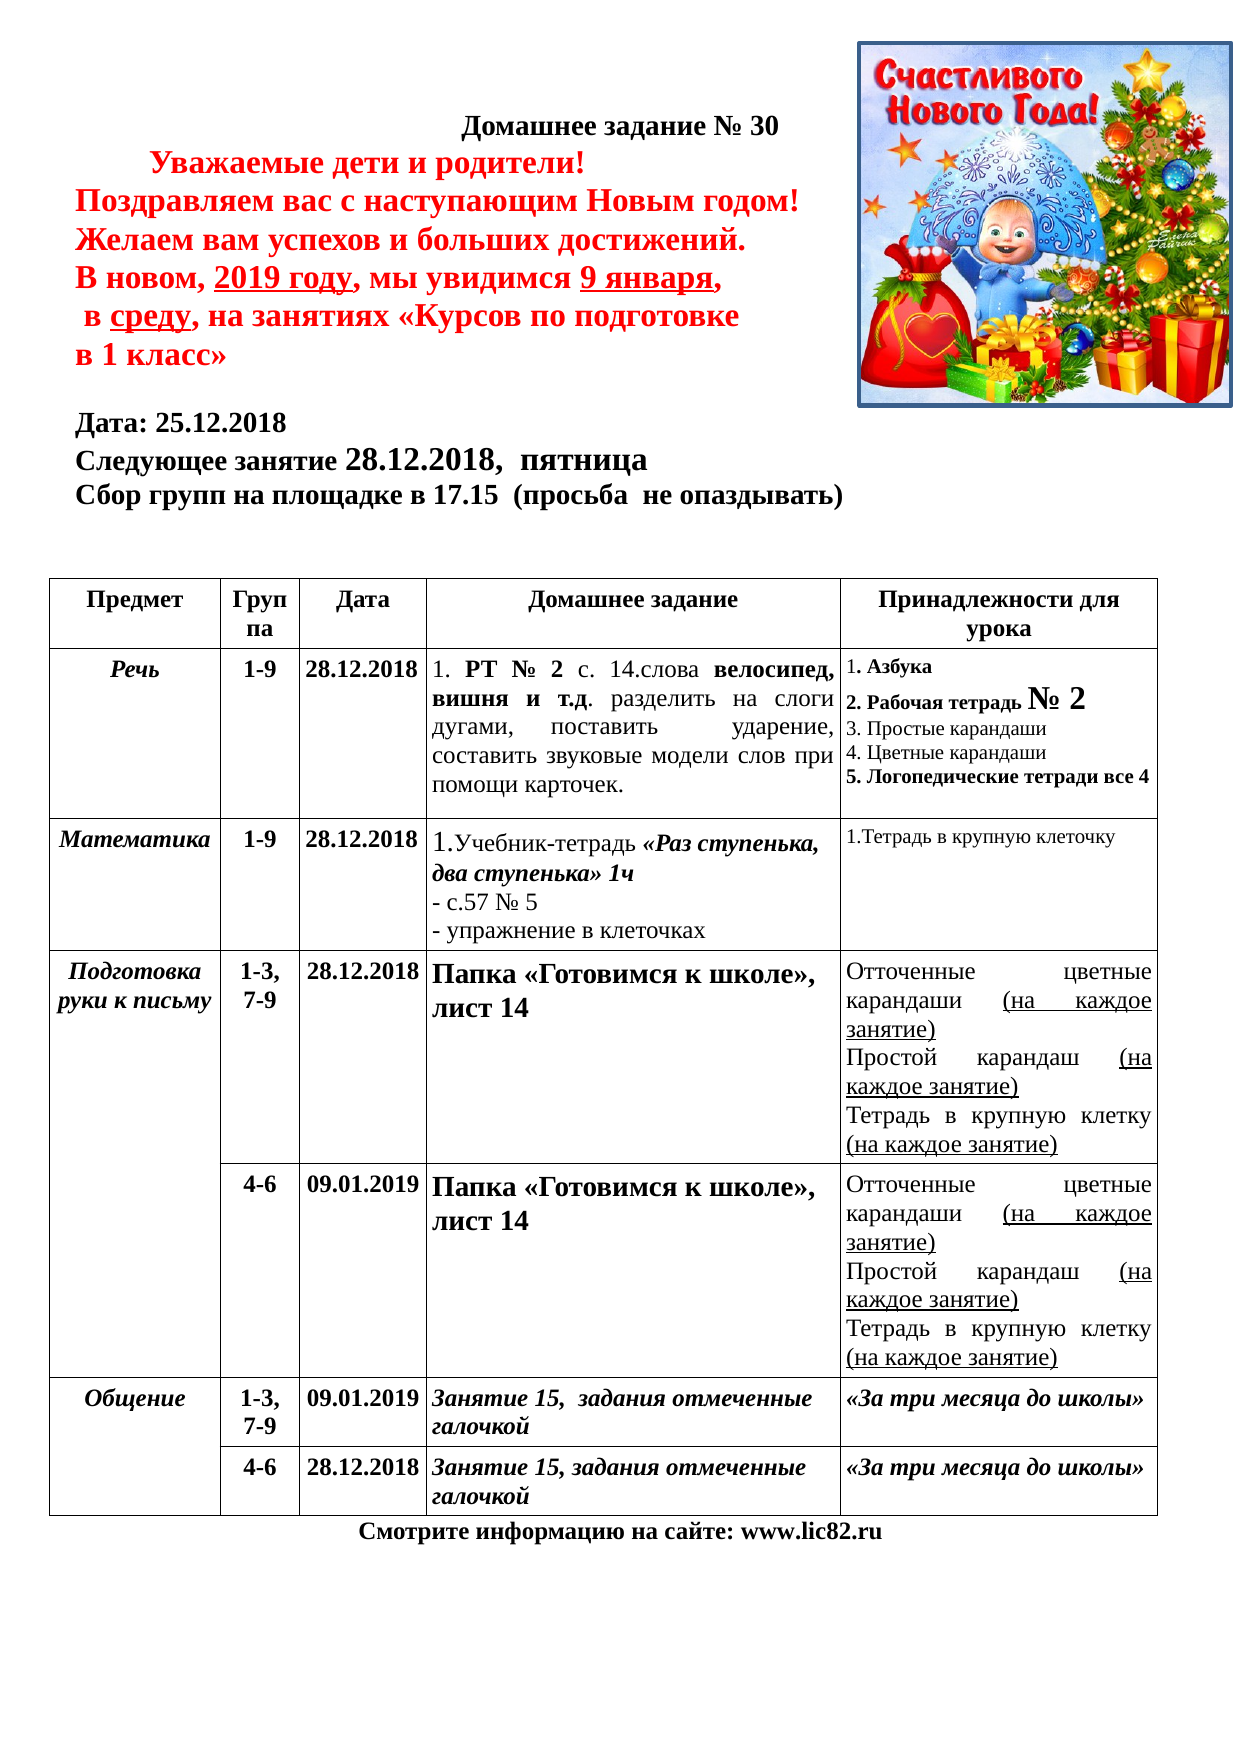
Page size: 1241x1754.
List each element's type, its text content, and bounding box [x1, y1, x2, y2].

table_cell 28.12.2018 [300, 819, 426, 950]
table_cell «За три месяца до школы» [841, 1447, 1157, 1515]
table_cell Занятие 15, задания отмеченные галочкой [427, 1447, 840, 1515]
table_header Предмет [50, 579, 220, 648]
table_cell 1. Азбука 2. Рабочая тетрадь № 2 3. Простые карандаши 4. Цветные карандаши 5. Логопедические тетради все 4 [841, 649, 1157, 818]
table_header Группа [221, 579, 299, 648]
table_header Принадлежности для урока [841, 579, 1157, 648]
text Следующее занятие 28.12.2018, пятница [75, 439, 1165, 477]
table_cell 28.12.2018 [300, 951, 426, 1163]
text В новом, 2019 году, мы увидимся 9 января, [75, 257, 857, 295]
table_cell 4-6 [221, 1164, 299, 1376]
table_cell Речь [50, 649, 220, 818]
table_cell Занятие 15, задания отмеченные галочкой [427, 1378, 840, 1446]
table_cell Общение [50, 1378, 220, 1515]
table_cell Отточенные цветные карандаши (на каждое занятие) Простой карандаш (на каждое занятие) Тетрадь в крупную клетку (на каждое занятие) [841, 951, 1157, 1163]
picture [861, 45, 1229, 403]
table_cell 1-3, 7-9 [221, 1378, 299, 1446]
table_cell 09.01.2019 [300, 1378, 426, 1446]
table_cell 09.01.2019 [300, 1164, 426, 1376]
text Сбор групп на площадке в 17.15 (просьба не опаздывать) [75, 477, 1165, 511]
table_cell 1. РТ № 2 с. 14.слова велосипед, вишня и т.д. разделить на слоги дугами, поставить ударение, составить звуковые модели слов при помощи карточек. [427, 649, 840, 818]
table_cell Папка «Готовимся к школе», лист 14 [427, 951, 840, 1163]
table_cell Папка «Готовимся к школе», лист 14 [427, 1164, 840, 1376]
table_cell Математика [50, 819, 220, 950]
text Дата: 25.12.2018 [75, 406, 1165, 439]
table_cell 4-6 [221, 1447, 299, 1515]
table_cell 1-3, 7-9 [221, 951, 299, 1163]
table_cell Отточенные цветные карандаши (на каждое занятие) Простой карандаш (на каждое занятие) Тетрадь в крупную клетку (на каждое занятие) [841, 1164, 1157, 1376]
text Смотрите информацию на сайте: www.lic82.ru [75, 1516, 1165, 1545]
table_cell «За три месяца до школы» [841, 1378, 1157, 1446]
text Желаем вам успехов и больших достижений. [75, 219, 857, 257]
table_cell 1.Учебник-тетрадь «Раз ступенька, два ступенька» 1ч - с.57 № 5 - упражнение в клеточках [427, 819, 840, 950]
text Уважаемые дети и родители! [75, 142, 857, 180]
text Поздравляем вас с наступающим Новым годом! [75, 180, 857, 219]
table_cell Подготовка руки к письму [50, 951, 220, 1376]
table_cell 1.Тетрадь в крупную клеточку [841, 819, 1157, 950]
table_header Домашнее задание [427, 579, 840, 648]
table_cell 1-9 [221, 819, 299, 950]
table_header Дата [300, 579, 426, 648]
text в среду, на занятиях «Курсов по подготовке [75, 295, 857, 334]
text в 1 класс» [75, 334, 857, 372]
text Домашнее задание № 30 [75, 108, 857, 142]
table_cell 1-9 [221, 649, 299, 818]
table_cell 28.12.2018 [300, 1447, 426, 1515]
table_cell 28.12.2018 [300, 649, 426, 818]
